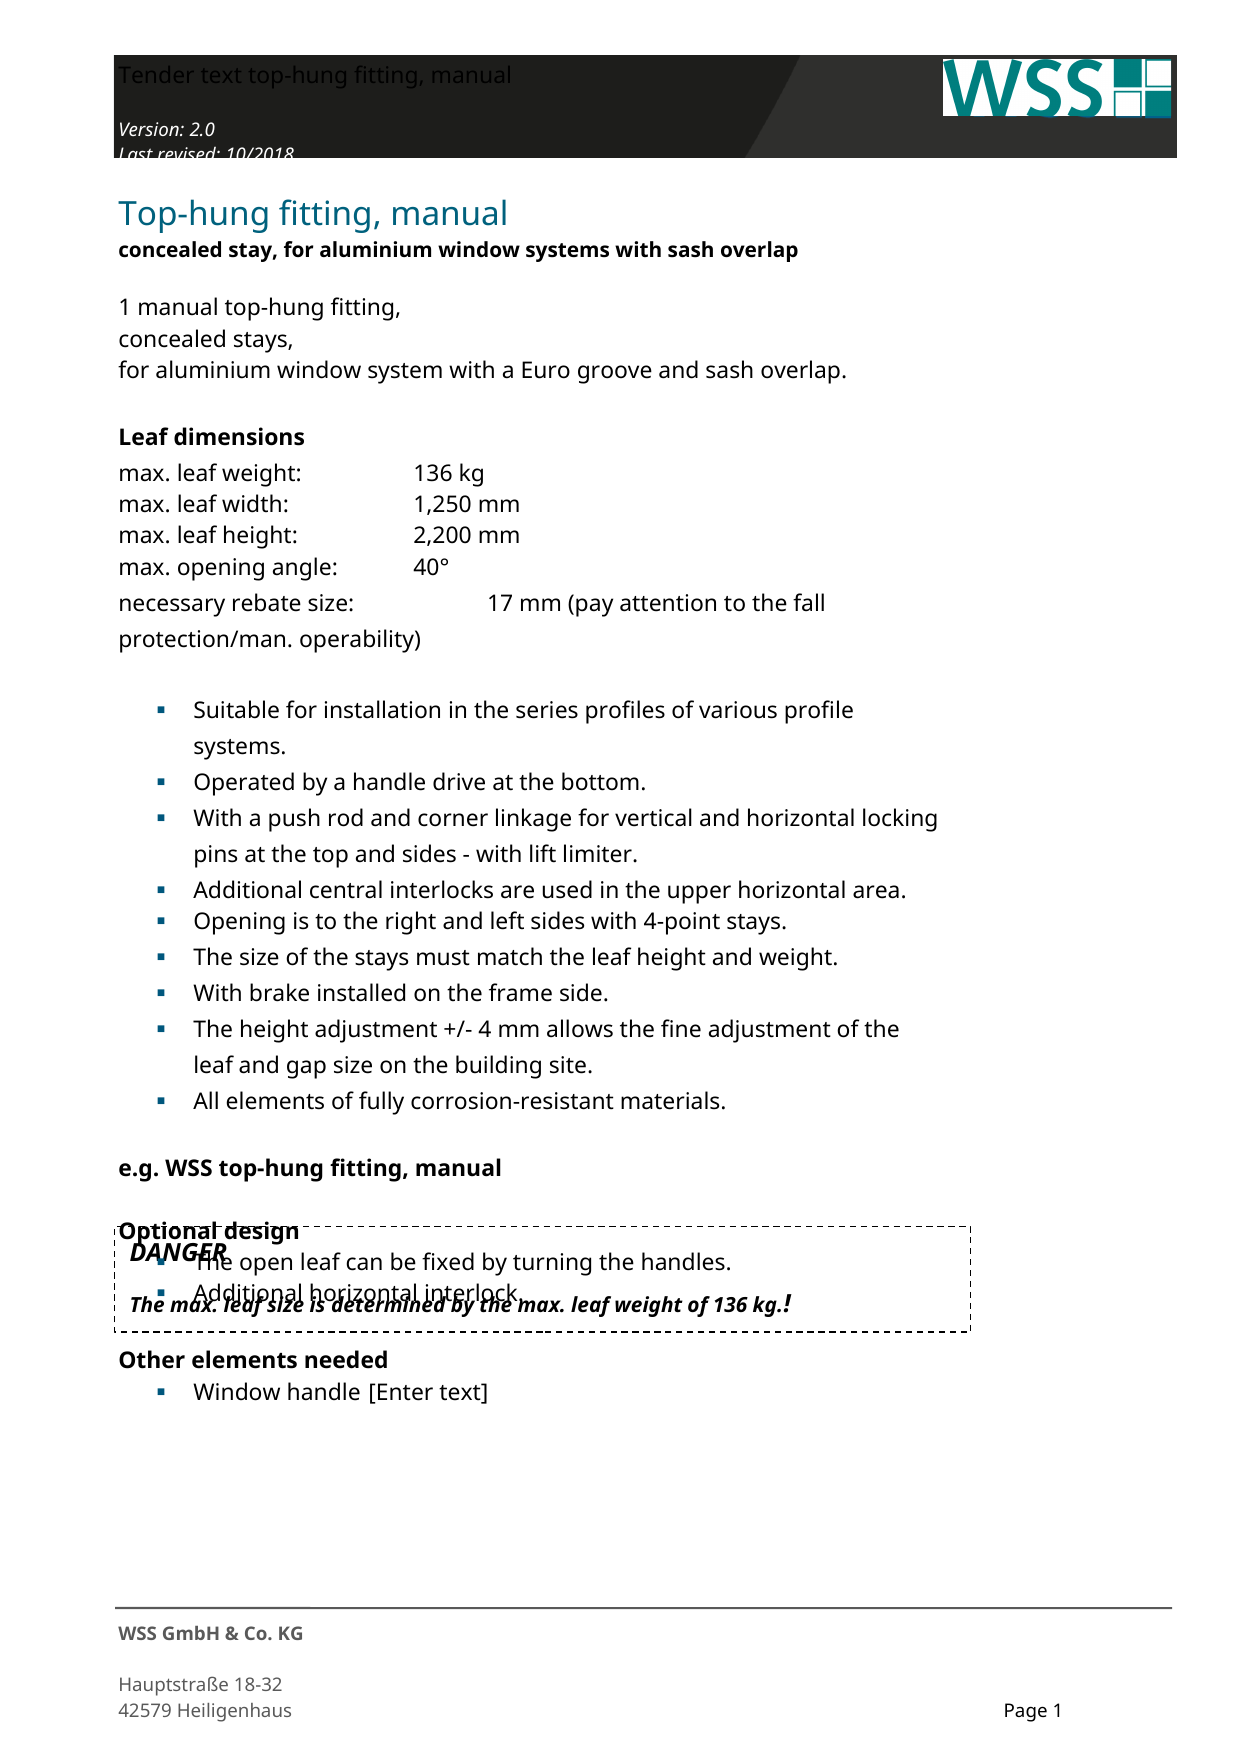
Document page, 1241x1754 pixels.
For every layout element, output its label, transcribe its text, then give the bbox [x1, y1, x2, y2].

text concealed stay, for aluminium window systems with sash overlap [118, 235, 945, 291]
text max. opening angle: 40° necessary rebate size: 17 mm (pay attention to the fall protection/man. operability) [118, 551, 1004, 654]
list Operated by a handle drive at the bottom. [156, 766, 945, 797]
text Other elements needed [118, 1344, 945, 1376]
list The size of the stays must match the leaf height and weight. [156, 941, 945, 972]
text Leaf dimensions [118, 421, 945, 452]
list Opening is to the right and left sides with 4-point stays. [156, 905, 945, 937]
text Top-hung fitting, manual [118, 189, 945, 235]
list Window handle [156, 1376, 945, 1407]
text max. leaf height: 2,200 mm [118, 519, 945, 551]
list All elements of fully corrosion-resistant materials. [156, 1085, 945, 1116]
list Additional central interlocks are used in the upper horizontal area. [156, 874, 945, 905]
text Optional design [118, 1215, 945, 1246]
text 1 manual top-hung fitting, concealed stays, for aluminium window system with a Euro groove and sash overlap. [118, 291, 945, 385]
list The open leaf can be fixed by turning the handles. [156, 1246, 945, 1277]
text max. leaf width: 1,250 mm [118, 488, 945, 519]
picture [266, 149, 271, 158]
picture [113, 55, 1177, 158]
text e.g. WSS top-hung fitting, manual [118, 1152, 945, 1183]
list Suitable for installation in the series profiles of various profile systems. [156, 694, 945, 762]
list With a push rod and corner linkage for vertical and horizontal locking pins at the top and sides - with lift limiter. [156, 802, 945, 869]
list The height adjustment +/- 4 mm allows the fine adjustment of the leaf and gap size on the building site. [156, 1013, 945, 1080]
list Additional horizontal interlock. [156, 1277, 945, 1308]
list With brake installed on the frame side. [156, 977, 945, 1008]
text max. leaf weight: 136 kg [118, 457, 945, 488]
picture [238, 149, 243, 158]
